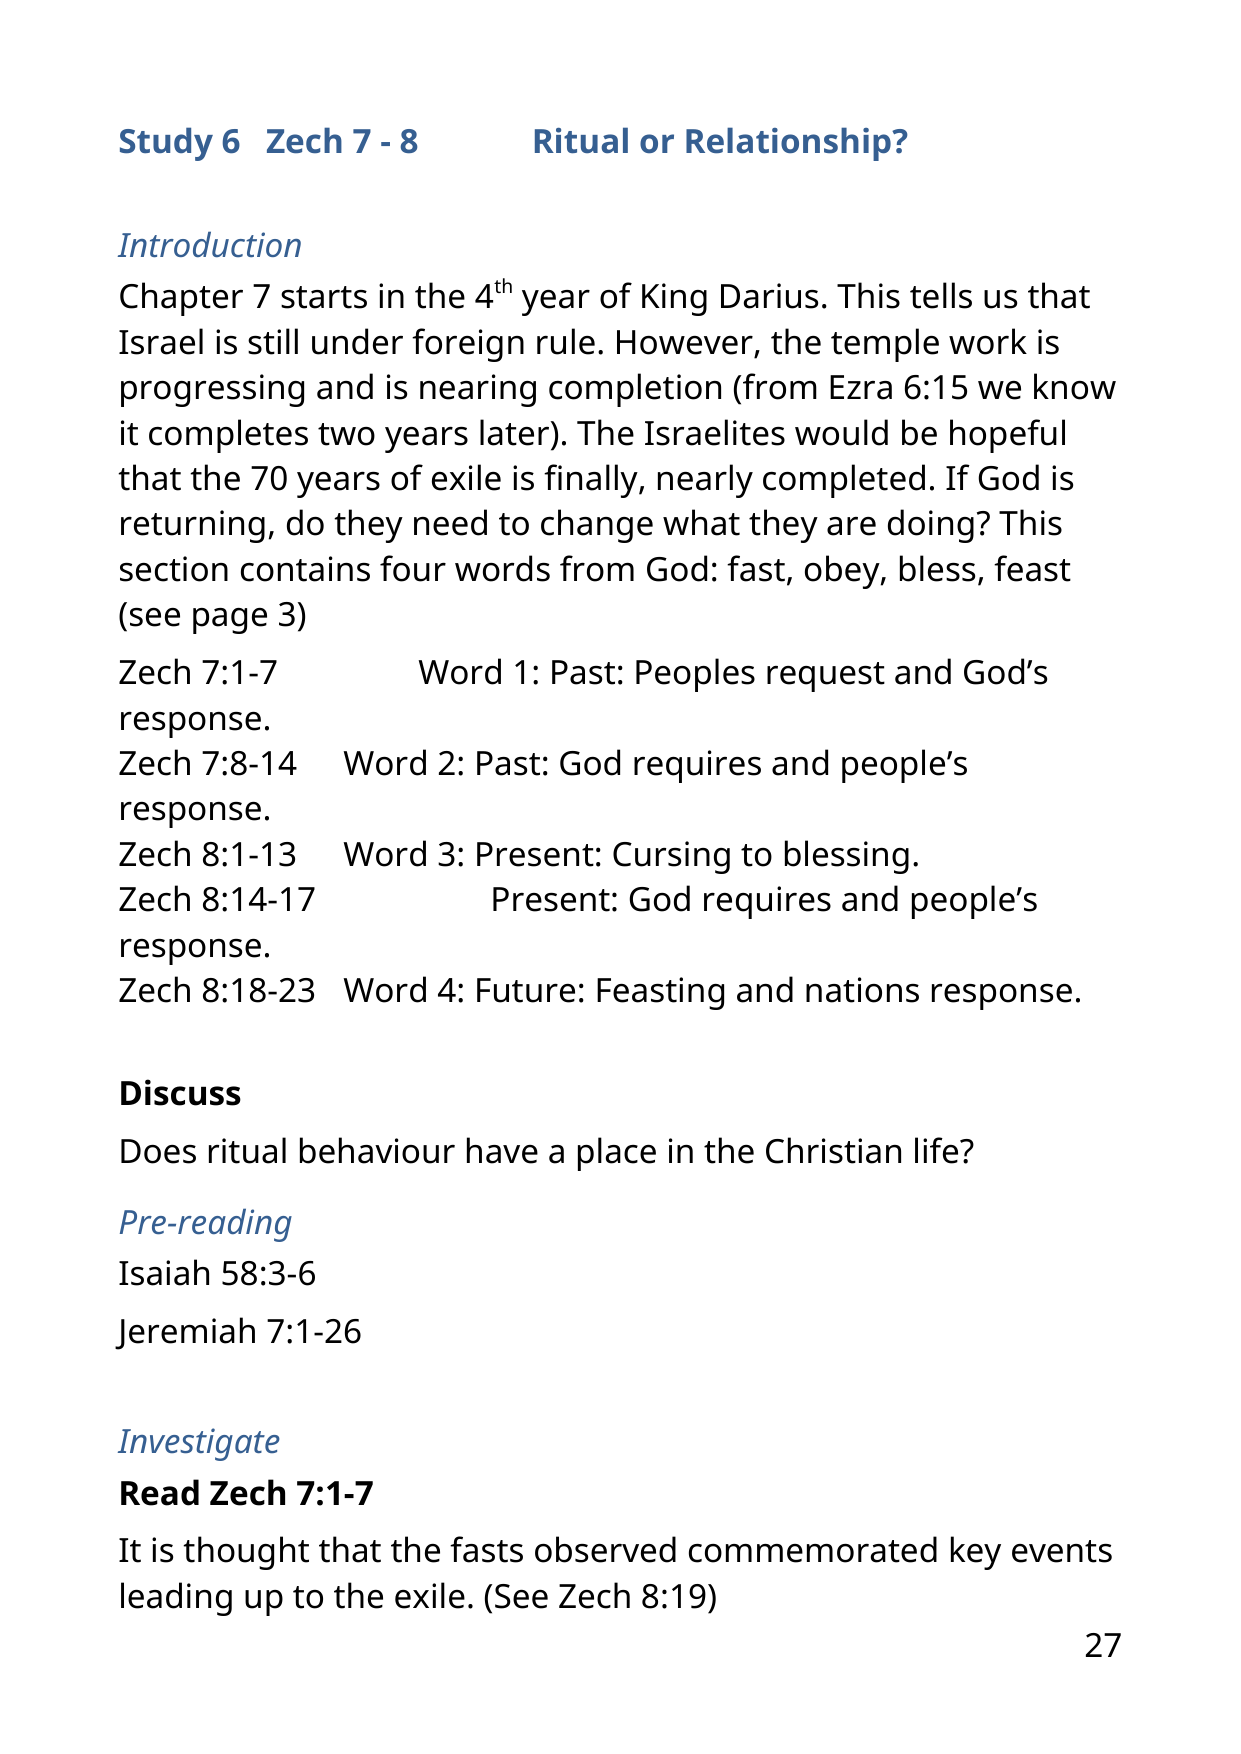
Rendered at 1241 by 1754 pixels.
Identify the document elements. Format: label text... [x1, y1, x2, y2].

text Zech 8:1-13 Word 3: Present: Cursing to blessing. [118, 831, 1122, 876]
text Zech 7:1-7 Word 1: Past: Peoples request and God’s response. [118, 649, 1122, 740]
text Chapter 7 starts in the 4th year of King Darius. This tells us that Israel is still under foreign rule. However, the temple work is progressing and is nearing completion (from Ezra 6:15 we know it completes two years later). The Israelites would be hopeful that the 70 years of exile is finally, nearly completed. If God is returning, do they need to change what they are doing? This section contains four words from God: fast, obey, bless, feast (see page 3) [118, 273, 1122, 636]
subtitle Investigate [118, 1418, 1122, 1463]
text Zech 8:14-17 Present: God requires and people’s response. [118, 876, 1122, 967]
text It is thought that the fasts observed commemorated key events leading up to the exile. (See Zech 8:19) [118, 1527, 1122, 1618]
subtitle Pre-reading [118, 1198, 1122, 1244]
text Jeremiah 7:1-26 [118, 1308, 1122, 1353]
title Discuss [118, 1070, 1122, 1116]
subtitle Study 6 Zech 7 - 8 Ritual or Relationship? [118, 118, 1122, 163]
text Zech 7:8-14 Word 2: Past: God requires and people’s response. [118, 740, 1122, 831]
list Does ritual behaviour have a place in the Christian life? [118, 1128, 1122, 1173]
text Isaiah 58:3-6 [118, 1250, 1122, 1296]
text Zech 8:18-23 Word 4: Future: Feasting and nations response. [118, 967, 1122, 1012]
title Read Zech 7:1-7 [118, 1469, 1122, 1515]
subtitle Introduction [118, 221, 1122, 267]
